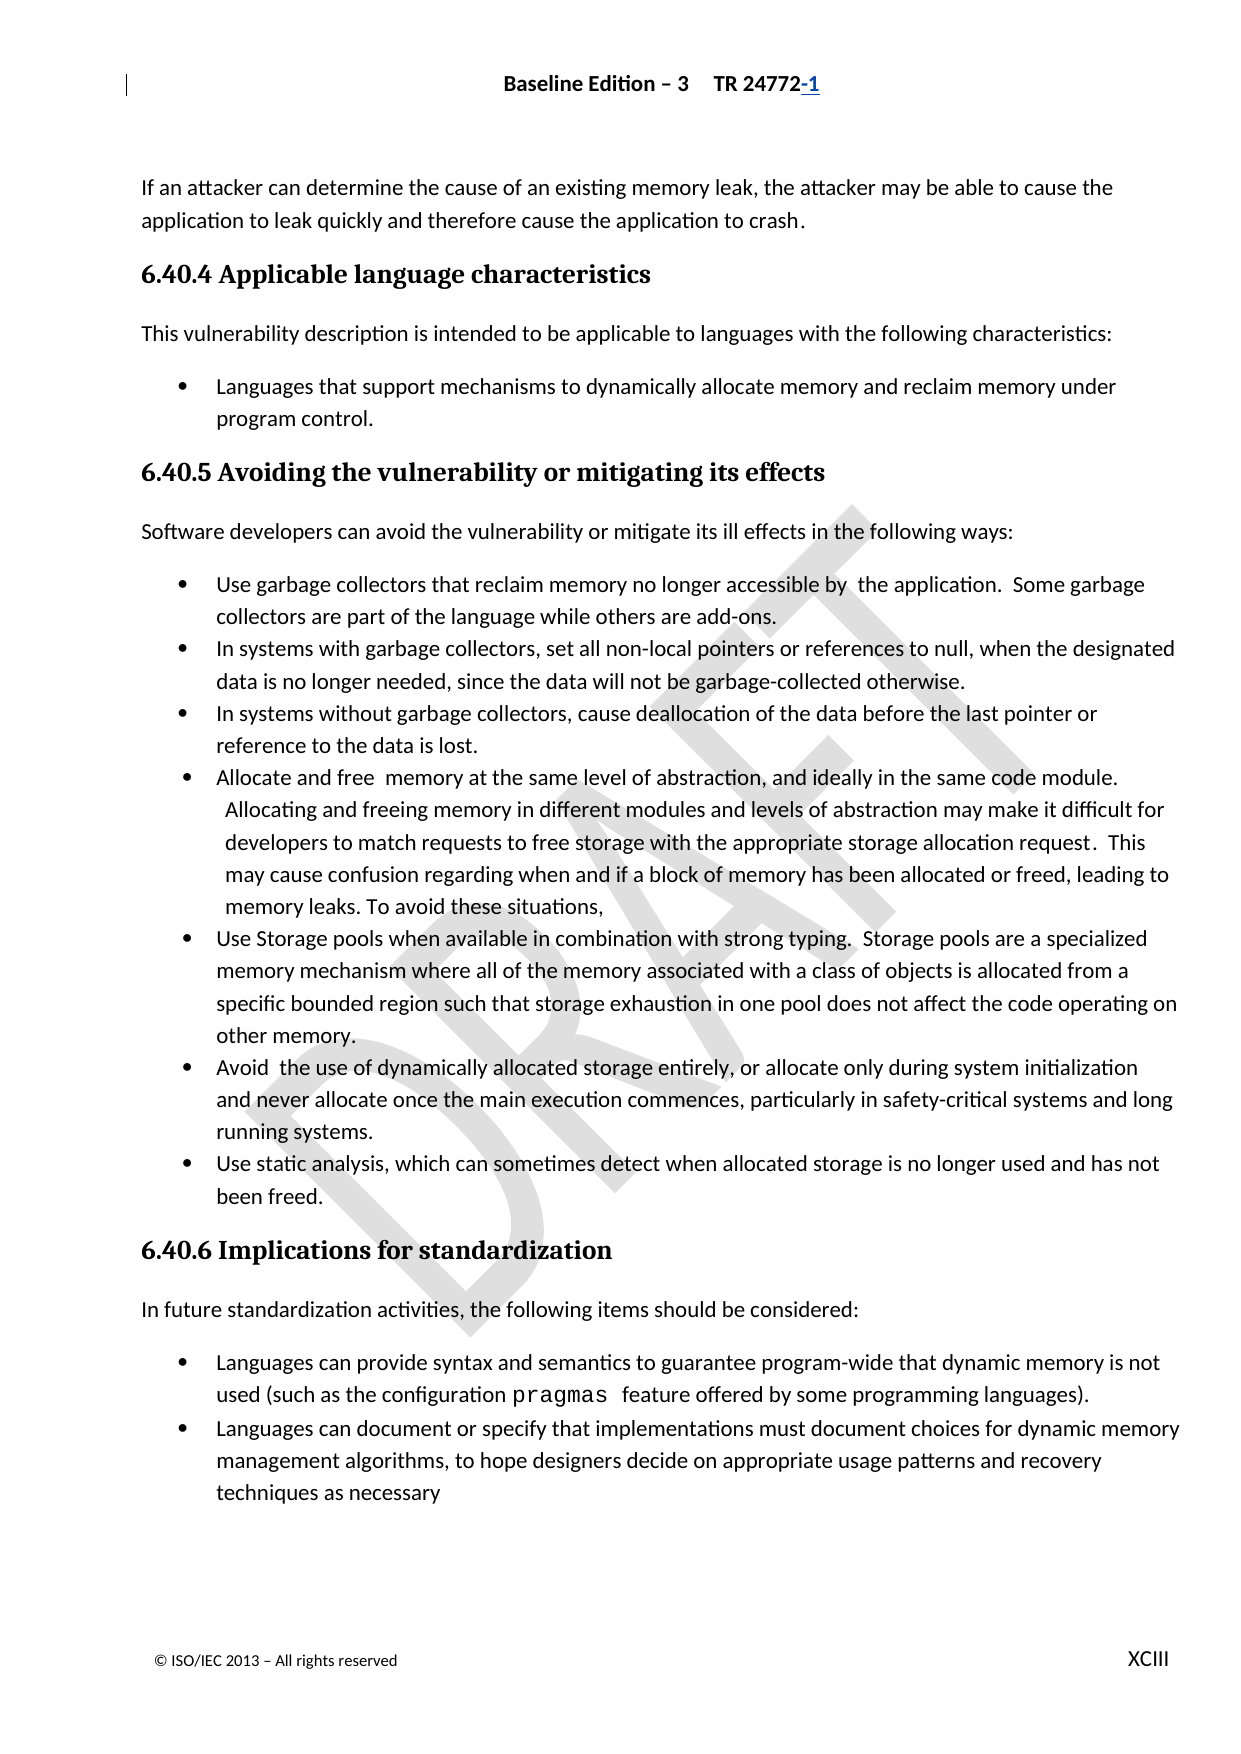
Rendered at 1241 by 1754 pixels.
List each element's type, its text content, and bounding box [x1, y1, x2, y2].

subtitle 6.40.5 Avoiding the vulnerability or mitigating its effects [141, 457, 1182, 488]
list In systems without garbage collectors, cause deallocation of the data before the last pointer or reference to the data is lost. [178, 699, 1182, 759]
list Use Storage pools when available in combination with strong typing. Storage pools are a specialized memory mechanism where all of the memory associated with a class of objects is allocated from a specific bounded region such that storage exhaustion in one pool does not affect the code operating on other memory. [183, 924, 1182, 1049]
list Languages can provide syntax and semantics to guarantee program-wide that dynamic memory is not used (such as the configuration pragmas feature offered by some programming languages). [178, 1348, 1182, 1409]
subtitle 6.40.4 Applicable language characteristics [141, 259, 1182, 290]
text This vulnerability description is intended to be applicable to languages with the following characteristics: [141, 319, 1182, 347]
text In future standardization activities, the following items should be considered: [141, 1295, 1182, 1323]
text Software developers can avoid the vulnerability or mitigate its ill effects in the following ways: [141, 517, 1182, 545]
subtitle 6.40.6 Implications for standardization [141, 1235, 1182, 1266]
list In systems with garbage collectors, set all non-local pointers or references to null, when the designated data is no longer needed, since the data will not be garbage-collected otherwise. [178, 634, 1182, 695]
text Allocating and freeing memory in different modules and levels of abstraction may make it difficult for developers to match requests to free storage with the appropriate storage allocation request. This may cause confusion regarding when and if a block of memory has been allocated or freed, leading to memory leaks. To avoid these situations, [225, 796, 1182, 920]
list Allocate and free memory at the same level of abstraction, and ideally in the same code module. [183, 763, 1182, 791]
list Languages can document or specify that implementations must document choices for dynamic memory management algorithms, to hope designers decide on appropriate usage patterns and recovery techniques as necessary [178, 1414, 1182, 1506]
list Use static analysis, which can sometimes detect when allocated storage is no longer used and has not been freed. [183, 1149, 1182, 1210]
text If an attacker can determine the cause of an existing memory leak, the attacker may be able to cause the application to leak quickly and therefore cause the application to crash. [141, 173, 1182, 234]
list Avoid the use of dynamically allocated storage entirely, or allocate only during system initialization and never allocate once the main execution commences, particularly in safety-critical systems and long running systems. [183, 1053, 1182, 1145]
list Languages that support mechanisms to dynamically allocate memory and reclaim memory under program control. [178, 372, 1182, 432]
list Use garbage collectors that reclaim memory no longer accessible by the application. Some garbage collectors are part of the language while others are add-ons. [178, 570, 1182, 630]
